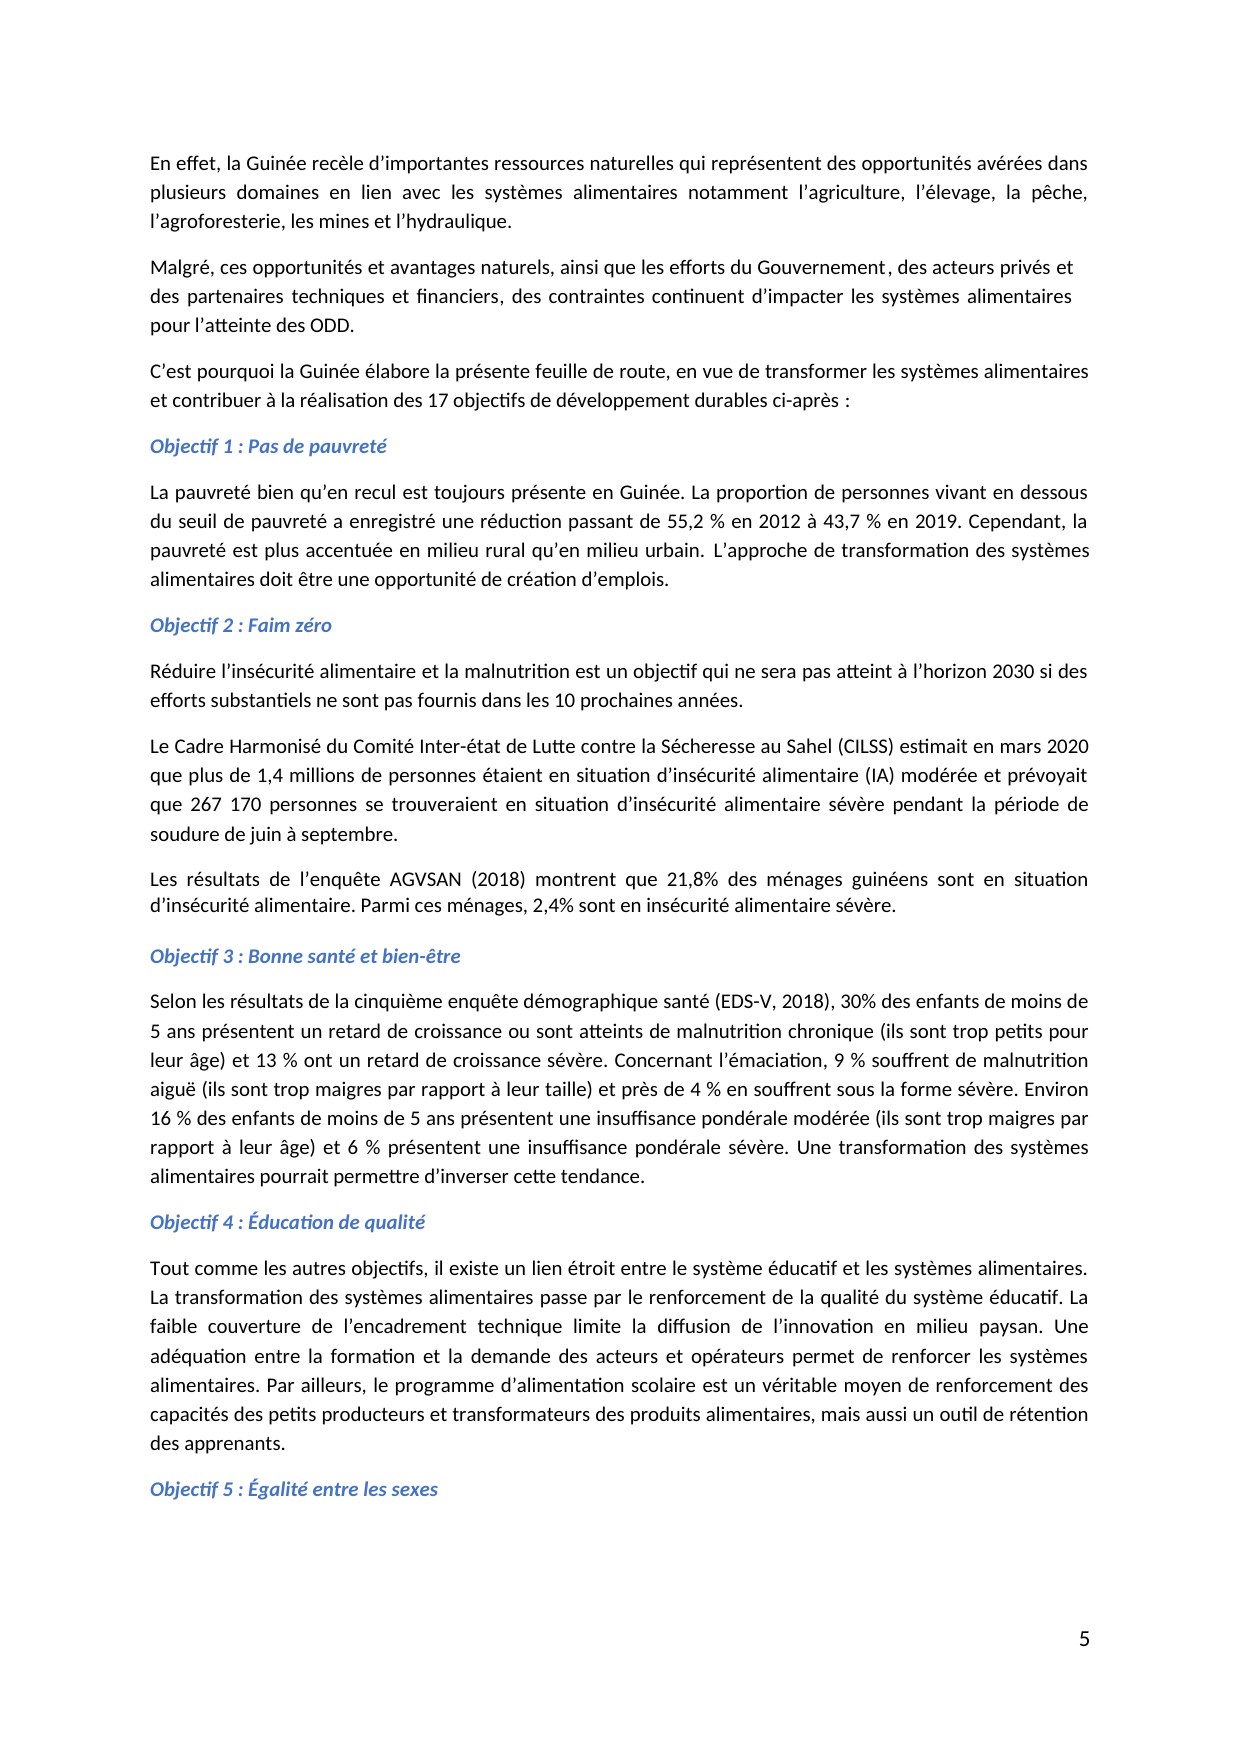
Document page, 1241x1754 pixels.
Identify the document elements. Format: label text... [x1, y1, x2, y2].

text Malgré, ces opportunités et avantages naturels, ainsi que les efforts du Gouvernement, des acteurs privés et des partenaires techniques et financiers, des contraintes continuent d’impacter les systèmes alimentaires pour l’atteinte des ODD. [150, 254, 1073, 338]
text Objectif 5 : Égalité entre les sexes [150, 1476, 1090, 1502]
text Tout comme les autres objectifs, il existe un lien étroit entre le système éducatif et les systèmes alimentaires. La transformation des systèmes alimentaires passe par le renforcement de la qualité du système éducatif. La faible couverture de l’encadrement technique limite la diffusion de l’innovation en milieu paysan. Une adéquation entre la formation et la demande des acteurs et opérateurs permet de renforcer les systèmes alimentaires. Par ailleurs, le programme d’alimentation scolaire est un véritable moyen de renforcement des capacités des petits producteurs et transformateurs des produits alimentaires, mais aussi un outil de rétention des apprenants. [150, 1255, 1090, 1456]
text Objectif 2 : Faim zéro [150, 612, 1090, 638]
text Les résultats de l’enquête AGVSAN (2018) montrent que 21,8% des ménages guinéens sont en situation d’insécurité alimentaire. Parmi ces ménages, 2,4% sont en insécurité alimentaire sévère. [150, 867, 1090, 917]
text Selon les résultats de la cinquième enquête démographique santé (EDS-V, 2018), 30% des enfants de moins de 5 ans présentent un retard de croissance ou sont atteints de malnutrition chronique (ils sont trop petits pour leur âge) et 13 % ont un retard de croissance sévère. Concernant l’émaciation, 9 % souffrent de malnutrition aiguë (ils sont trop maigres par rapport à leur taille) et près de 4 % en souffrent sous la forme sévère. Environ 16 % des enfants de moins de 5 ans présentent une insuffisance pondérale modérée (ils sont trop maigres par rapport à leur âge) et 6 % présentent une insuffisance pondérale sévère. Une transformation des systèmes alimentaires pourrait permettre d’inverser cette tendance. [150, 989, 1090, 1189]
text La pauvreté bien qu’en recul est toujours présente en Guinée. La proportion de personnes vivant en dessous du seuil de pauvreté a enregistré une réduction passant de 55,2 % en 2012 à 43,7 % en 2019. Cependant, la pauvreté est plus accentuée en milieu rural qu’en milieu urbain. L’approche de transformation des systèmes alimentaires doit être une opportunité de création d’emplois. [150, 479, 1090, 592]
text En effet, la Guinée recèle d’importantes ressources naturelles qui représentent des opportunités avérées dans plusieurs domaines en lien avec les systèmes alimentaires notamment l’agriculture, l’élevage, la pêche, l’agroforesterie, les mines et l’hydraulique. [150, 150, 1090, 234]
text Objectif 1 : Pas de pauvreté [150, 433, 1090, 459]
text C’est pourquoi la Guinée élabore la présente feuille de route, en vue de transformer les systèmes alimentaires et contribuer à la réalisation des 17 objectifs de développement durables ci-après : [150, 358, 1090, 413]
text Le Cadre Harmonisé du Comité Inter-état de Lutte contre la Sécheresse au Sahel (CILSS) estimait en mars 2020 que plus de 1,4 millions de personnes étaient en situation d’insécurité alimentaire (IA) modérée et prévoyait que 267 170 personnes se trouveraient en situation d’insécurité alimentaire sévère pendant la période de soudure de juin à septembre. [150, 733, 1090, 846]
text Réduire l’insécurité alimentaire et la malnutrition est un objectif qui ne sera pas atteint à l’horizon 2030 si des efforts substantiels ne sont pas fournis dans les 10 prochaines années. [150, 658, 1090, 713]
text Objectif 3 : Bonne santé et bien-être [150, 943, 1090, 968]
text Objectif 4 : Éducation de qualité [150, 1209, 1090, 1235]
